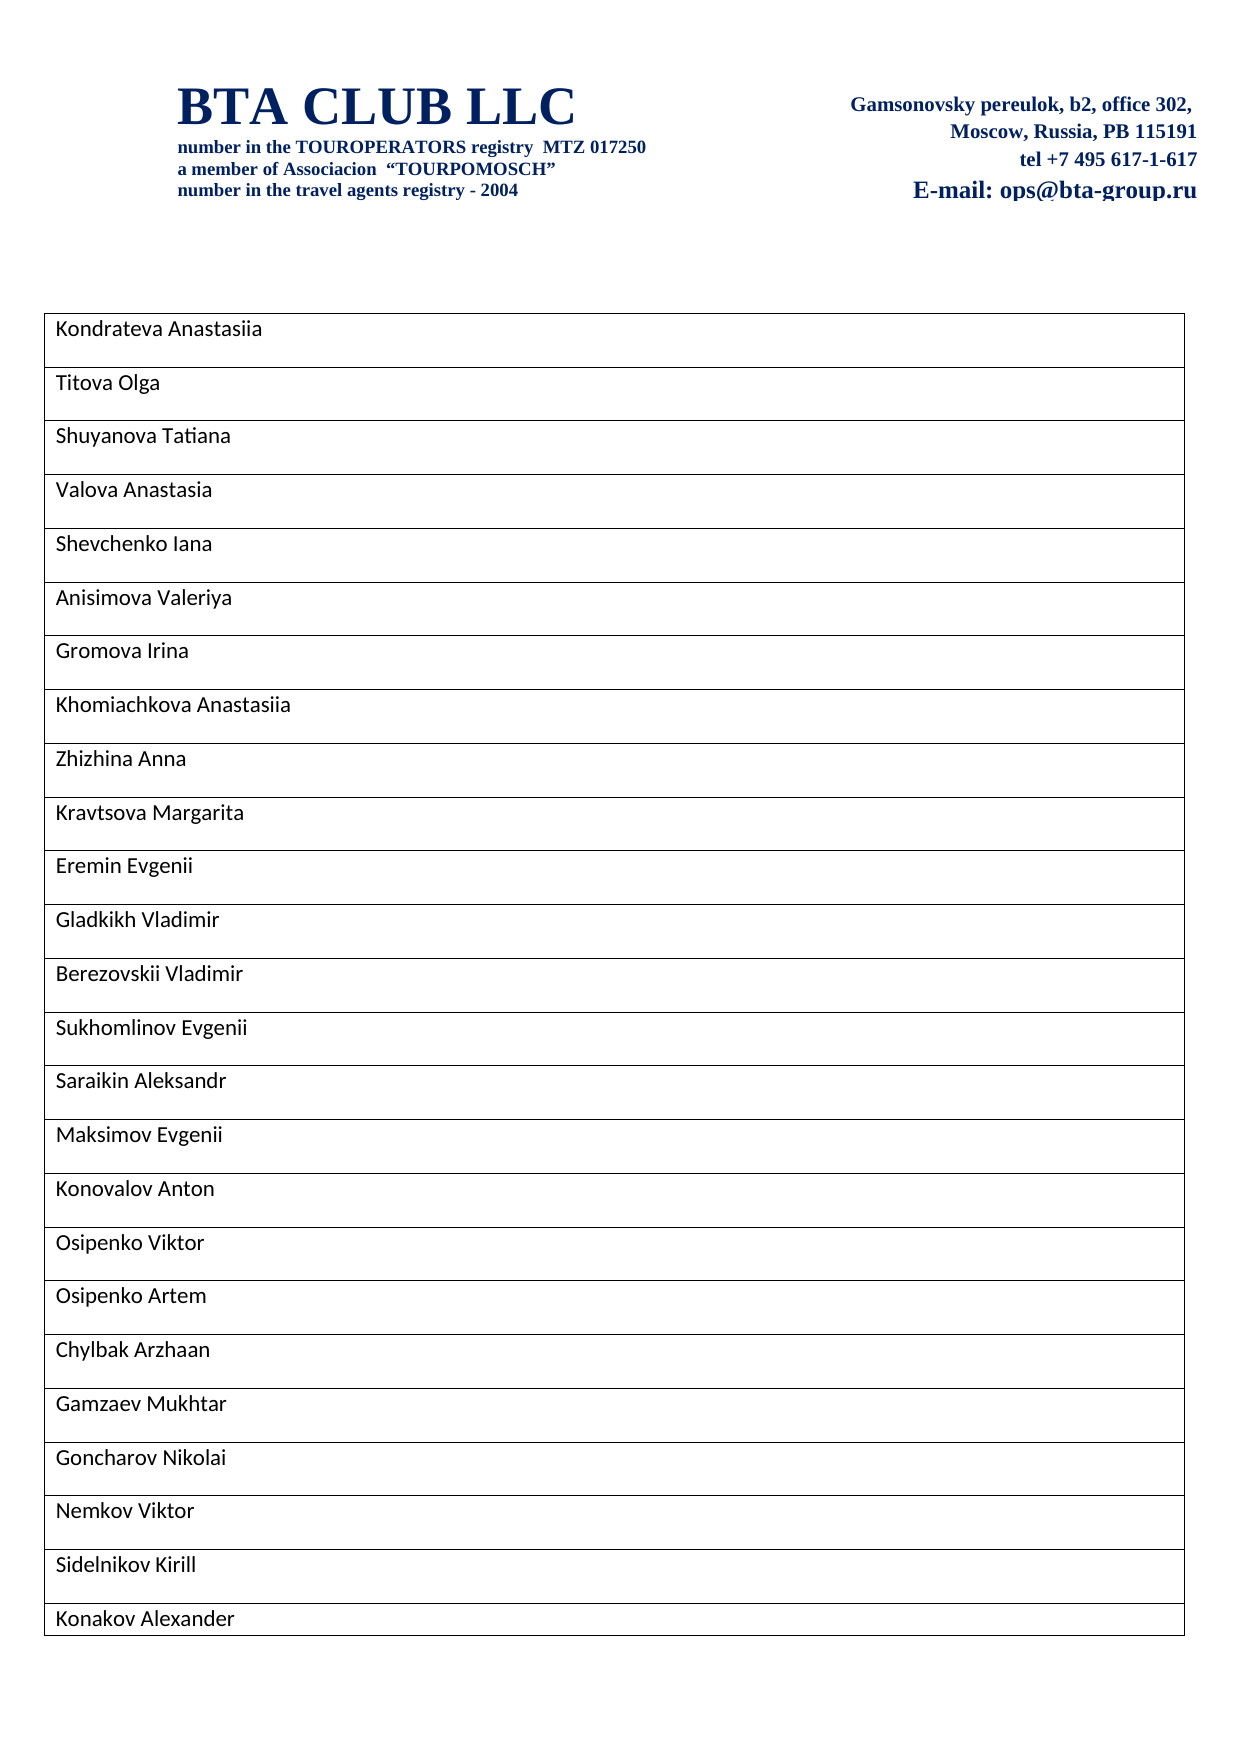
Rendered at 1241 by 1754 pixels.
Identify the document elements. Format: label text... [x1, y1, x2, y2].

table_cell Saraikin Aleksandr [45, 1066, 1184, 1119]
table_header Kondrateva Anastasiia [45, 314, 1184, 367]
table_cell Maksimov Evgenii [45, 1120, 1184, 1173]
table_cell Konovalov Anton [45, 1174, 1184, 1227]
table_cell Titova Olga [45, 368, 1184, 420]
table_cell Khomiachkova Anastasiia [45, 690, 1184, 743]
table_cell Konakov Alexander [45, 1604, 1184, 1635]
table_cell Chylbak Arzhaan [45, 1335, 1184, 1388]
table_cell Nemkov Viktor [45, 1496, 1184, 1549]
table_cell Gladkikh Vladimir [45, 905, 1184, 958]
table_cell Sidelnikov Kirill [45, 1550, 1184, 1603]
table_cell Anisimova Valeriya [45, 583, 1184, 635]
table_cell Zhizhina Anna [45, 744, 1184, 797]
table_cell Gromova Irina [45, 636, 1184, 689]
table_cell Kravtsova Margarita [45, 798, 1184, 850]
table_cell Shevchenko Iana [45, 529, 1184, 582]
table_cell Sukhomlinov Evgenii [45, 1013, 1184, 1065]
table_cell Berezovskii Vladimir [45, 959, 1184, 1012]
table_cell Osipenko Viktor [45, 1228, 1184, 1280]
table_cell Osipenko Artem [45, 1281, 1184, 1334]
table_cell Shuyanova Tatiana [45, 421, 1184, 474]
table_cell Gamzaev Mukhtar [45, 1389, 1184, 1442]
table_cell Valova Anastasia [45, 475, 1184, 528]
table_cell Eremin Evgenii [45, 851, 1184, 904]
table_cell Goncharov Nikolai [45, 1443, 1184, 1495]
